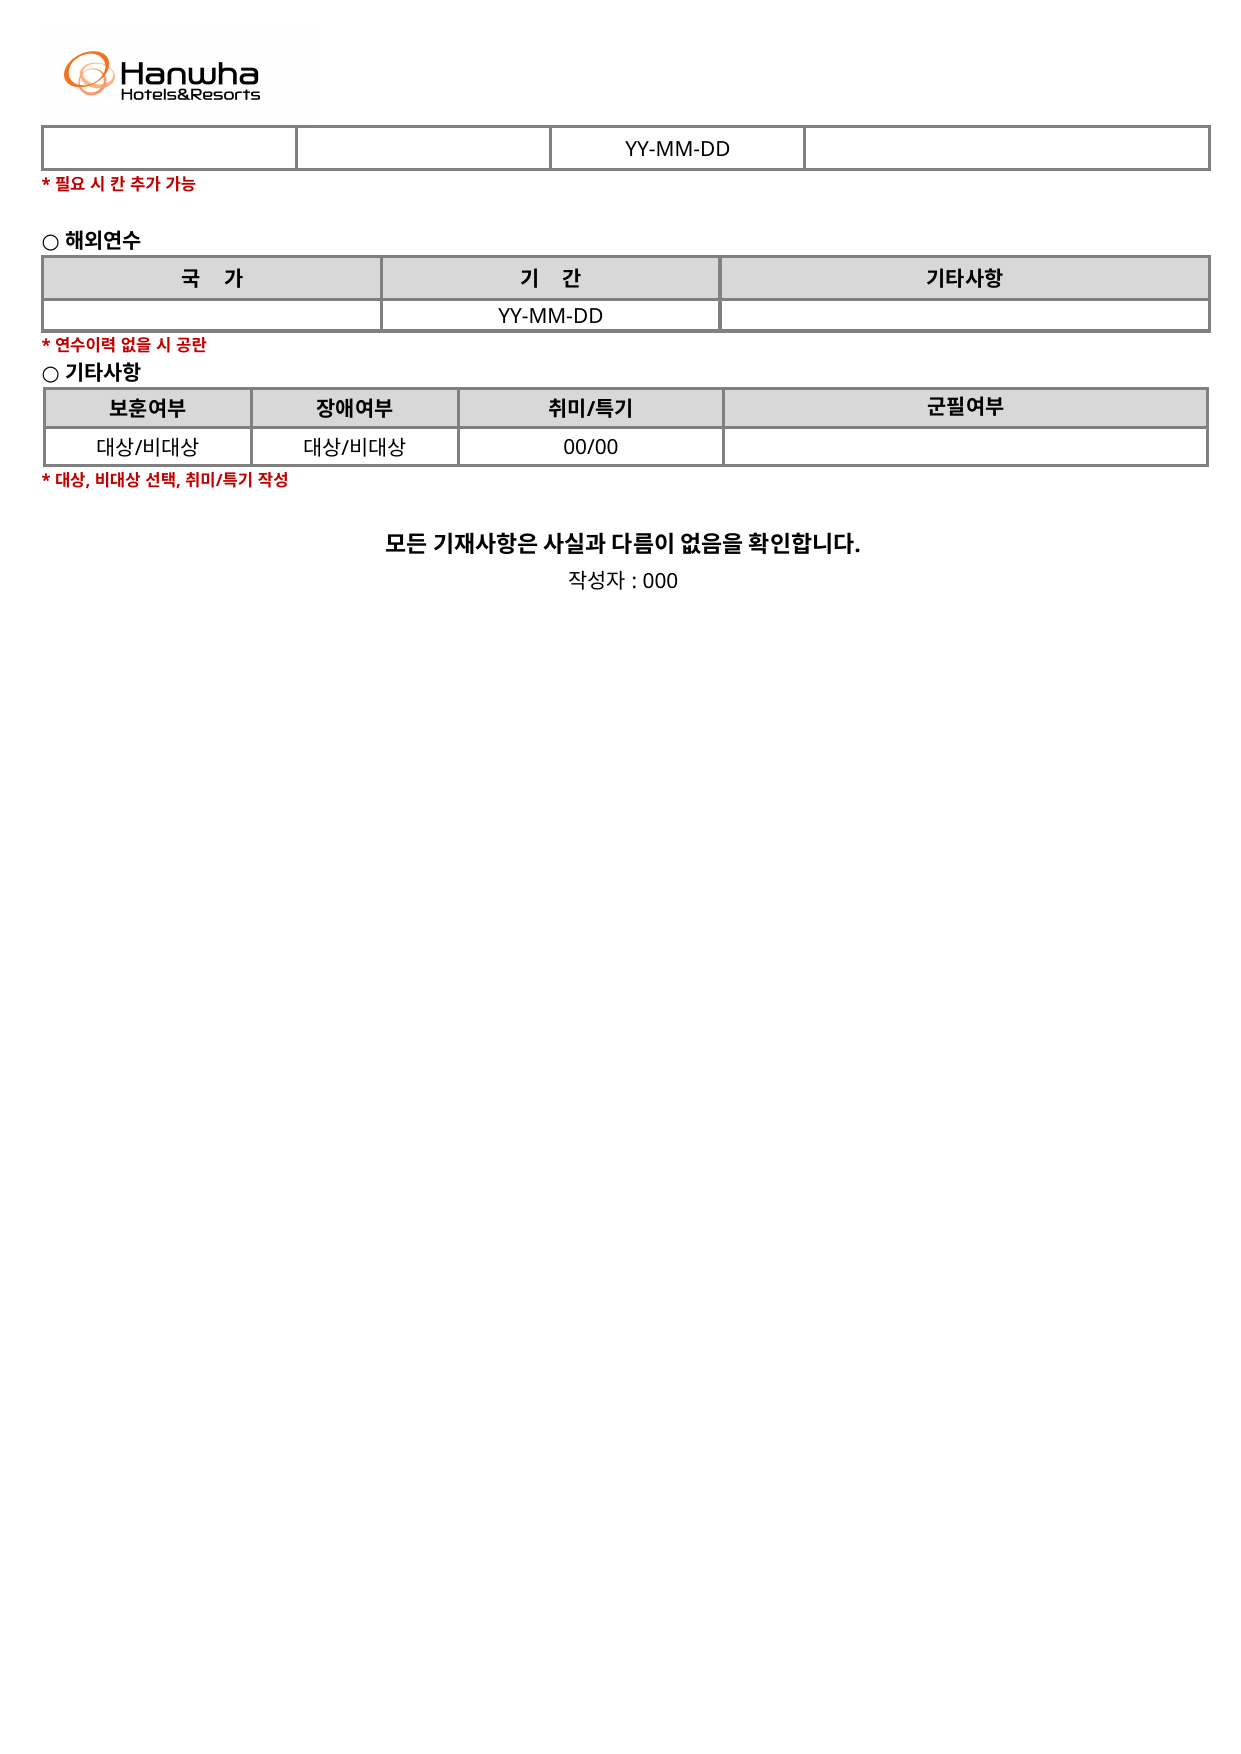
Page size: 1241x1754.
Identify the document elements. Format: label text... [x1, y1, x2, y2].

text ○ 해외연수 [41, 224, 1205, 254]
text ○ 기타사항 [41, 357, 1205, 387]
table_cell [298, 128, 549, 168]
table_header 군필여부 [725, 390, 1206, 426]
table_header 보훈여부 [46, 390, 250, 426]
table_cell [722, 301, 1208, 329]
table_cell [44, 301, 380, 329]
table_cell 대상/비대상 [253, 429, 457, 464]
table_cell YY-MM-DD [383, 301, 718, 329]
table_cell [725, 429, 1206, 464]
picture [41, 29, 317, 125]
table_header 국 가 [44, 258, 380, 298]
table_cell YY-MM-DD [552, 128, 803, 168]
text * 연수이력 없을 시 공란 [41, 333, 1205, 357]
table_cell 00/00 [460, 429, 722, 464]
text * 대상, 비대상 선택, 취미/특기 작성 [41, 467, 1205, 491]
table_cell [806, 128, 1208, 168]
table_header 취미/특기 [460, 390, 722, 426]
text 모든 기재사항은 사실과 다름이 없음을 확인합니다. [41, 526, 1205, 559]
table_cell [44, 128, 295, 168]
table_header 기타사항 [722, 258, 1208, 298]
table_header 기 간 [383, 258, 718, 298]
text * 필요 시 칸 추가 가능 [41, 171, 1205, 196]
table_header 장애여부 [253, 390, 457, 426]
table_cell 대상/비대상 [46, 429, 250, 464]
text 작성자 : 000 [41, 564, 1205, 595]
